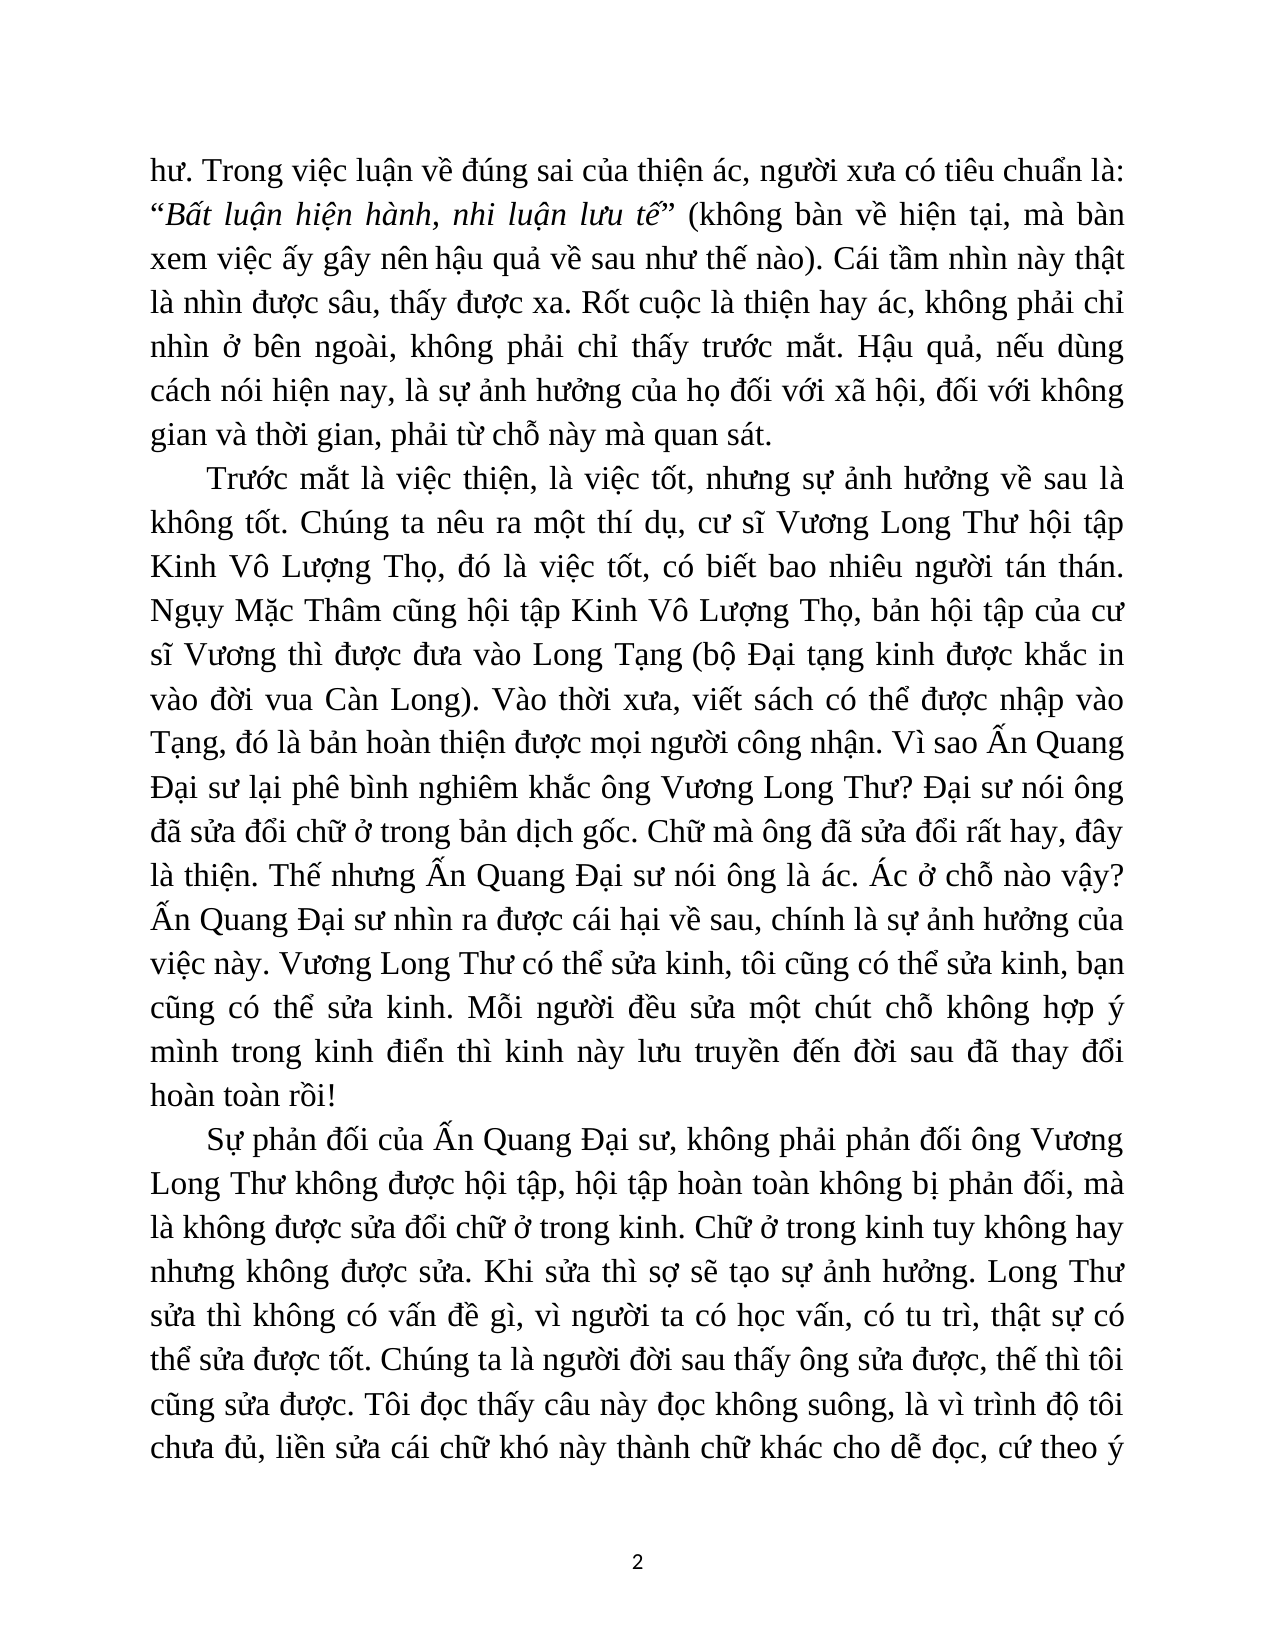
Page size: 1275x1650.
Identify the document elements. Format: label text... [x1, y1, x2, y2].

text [150, 1119, 1125, 1466]
text Trước mắt là việc thiện, là việc tốt, nhưng sự ảnh hưởng về sau là không tốt. Chúng ta nêu ra một thí dụ, cư sĩ Vương Long Thư hội tập Kinh Vô Lượng Thọ, đó là việc tốt, có biết bao nhiêu người tán thán. Ngụy Mặc Thâm cũng hội tập Kinh Vô Lượng Thọ, bản hội tập của cư sĩ Vương thì được đưa vào Long Tạng (bộ Đại tạng kinh được khắc in vào đời vua Càn Long). Vào thời xưa, viết sách có thể được nhập vào Tạng, đó là bản hoàn thiện được mọi người công nhận. Vì sao Ấn Quang Đại sư lại phê bình nghiêm khắc ông Vương Long Thư? Đại sư nói ông đã sửa đổi chữ ở trong bản dịch gốc. Chữ mà ông đã sửa đổi rất hay, đây là thiện. Thế nhưng Ấn Quang Đại sư nói ông là ác. Ác ở chỗ nào vậy? Ấn Quang Đại sư nhìn ra được cái hại về sau, chính là sự ảnh hưởng của việc này. Vương Long Thư có thể sửa kinh, tôi cũng có thể sửa kinh, bạn cũng có thể sửa kinh. Mỗi người đều sửa một chút chỗ không hợp ý mình trong kinh điển thì kinh này lưu truyền đến đời sau đã thay đổi hoàn toàn rồi! [150, 458, 1125, 1114]
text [150, 150, 1125, 453]
